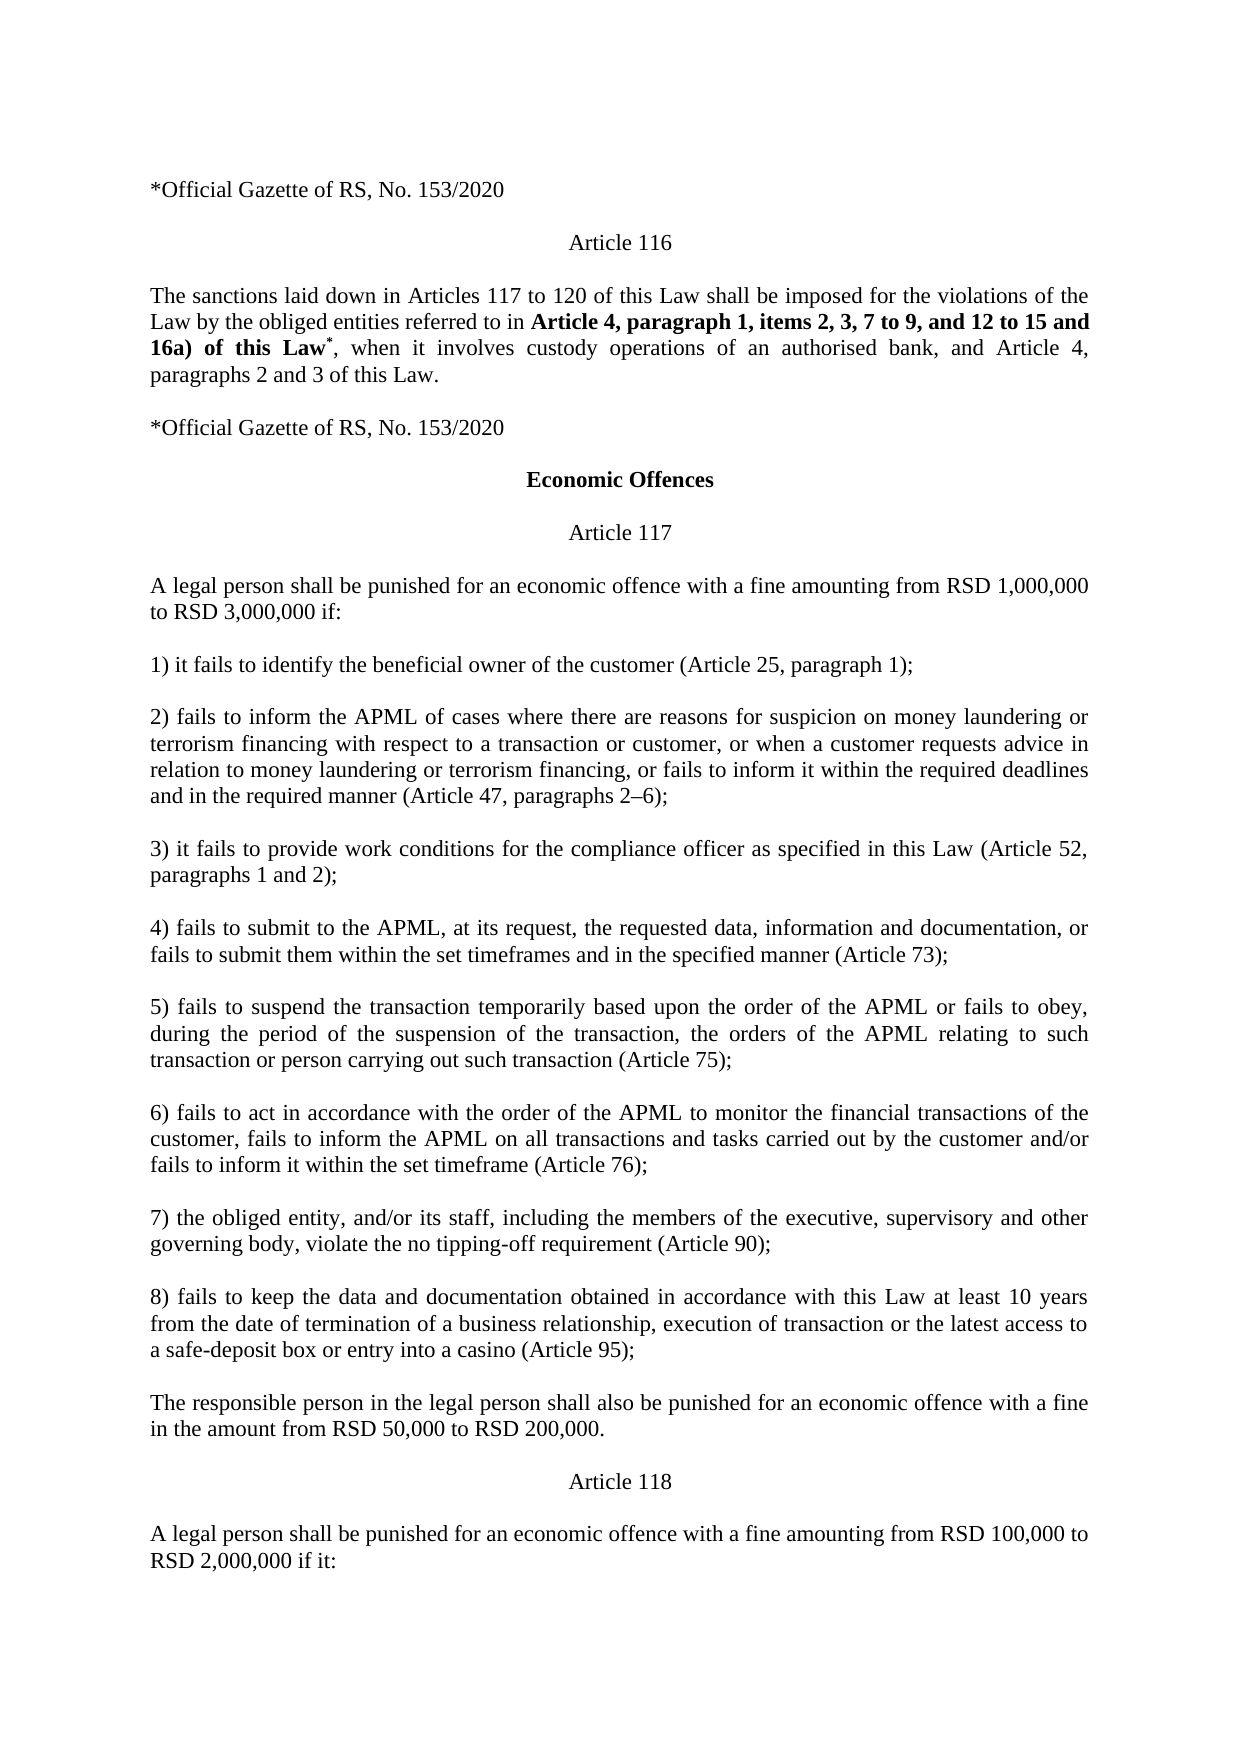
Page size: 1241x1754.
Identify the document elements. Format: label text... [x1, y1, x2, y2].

text 8) fails to keep the data and documentation obtained in accordance with this Law at least 10 years from the date of termination of a business relationship, execution of transaction or the latest access to a safe-deposit box or entry into a casino (Article 95); [150, 1283, 1090, 1362]
text 3) it fails to provide work conditions for the compliance officer as specified in this Law (Article 52, paragraphs 1 and 2); [150, 835, 1090, 888]
text 7) the obliged entity, and/or its staff, including the members of the executive, supervisory and other governing body, violate the no tipping-off requirement (Article 90); [150, 1204, 1090, 1257]
text The responsible person in the legal person shall also be punished for an economic offence with a fine in the amount from RSD 50,000 to RSD 200,000. [150, 1389, 1090, 1441]
text 4) fails to submit to the APML, at its request, the requested data, information and documentation, or fails to submit them within the set timeframes and in the specified manner (Article 73); [150, 914, 1090, 967]
text 2) fails to inform the APML of cases where there are reasons for suspicion on money laundering or terrorism financing with respect to a transaction or customer, or when a customer requests advice in relation to money laundering or terrorism financing, or fails to inform it within the required deadlines and in the required manner (Article 47, paragraphs 2–6); [150, 703, 1090, 809]
text 6) fails to act in accordance with the order of the APML to monitor the financial transactions of the customer, fails to inform the APML on all transactions and tasks carried out by the customer and/or fails to inform it within the set timeframe (Article 76); [150, 1099, 1090, 1178]
text 5) fails to suspend the transaction temporarily based upon the order of the APML or fails to obey, during the period of the suspension of the transaction, the orders of the APML relating to such transaction or person carrying out such transaction (Article 75); [150, 993, 1090, 1072]
text Article 117 [150, 519, 1090, 545]
text Article 118 [150, 1468, 1090, 1494]
text *Official Gazette of RS, No. 153/2020 [150, 176, 1090, 203]
text The sanctions laid down in Articles 117 to 120 of this Law shall be imposed for the violations of the Law by the obliged entities referred to in Article 4, paragraph 1, items 2, 3, 7 to 9, and 12 to 15 and 16a) of this Law*, when it involves custody operations of an authorised bank, and Article 4, paragraphs 2 and 3 of this Law. [150, 282, 1090, 387]
text Economic Offences [150, 466, 1090, 493]
text A legal person shall be punished for an economic offence with a fine amounting from RSD 1,000,000 to RSD 3,000,000 if: [150, 572, 1090, 624]
text Article 116 [150, 229, 1090, 255]
text *Official Gazette of RS, No. 153/2020 [150, 413, 1090, 440]
text 1) it fails to identify the beneficial owner of the customer (Article 25, paragraph 1); [150, 651, 1090, 677]
text A legal person shall be punished for an economic offence with a fine amounting from RSD 100,000 to RSD 2,000,000 if it: [150, 1520, 1090, 1573]
